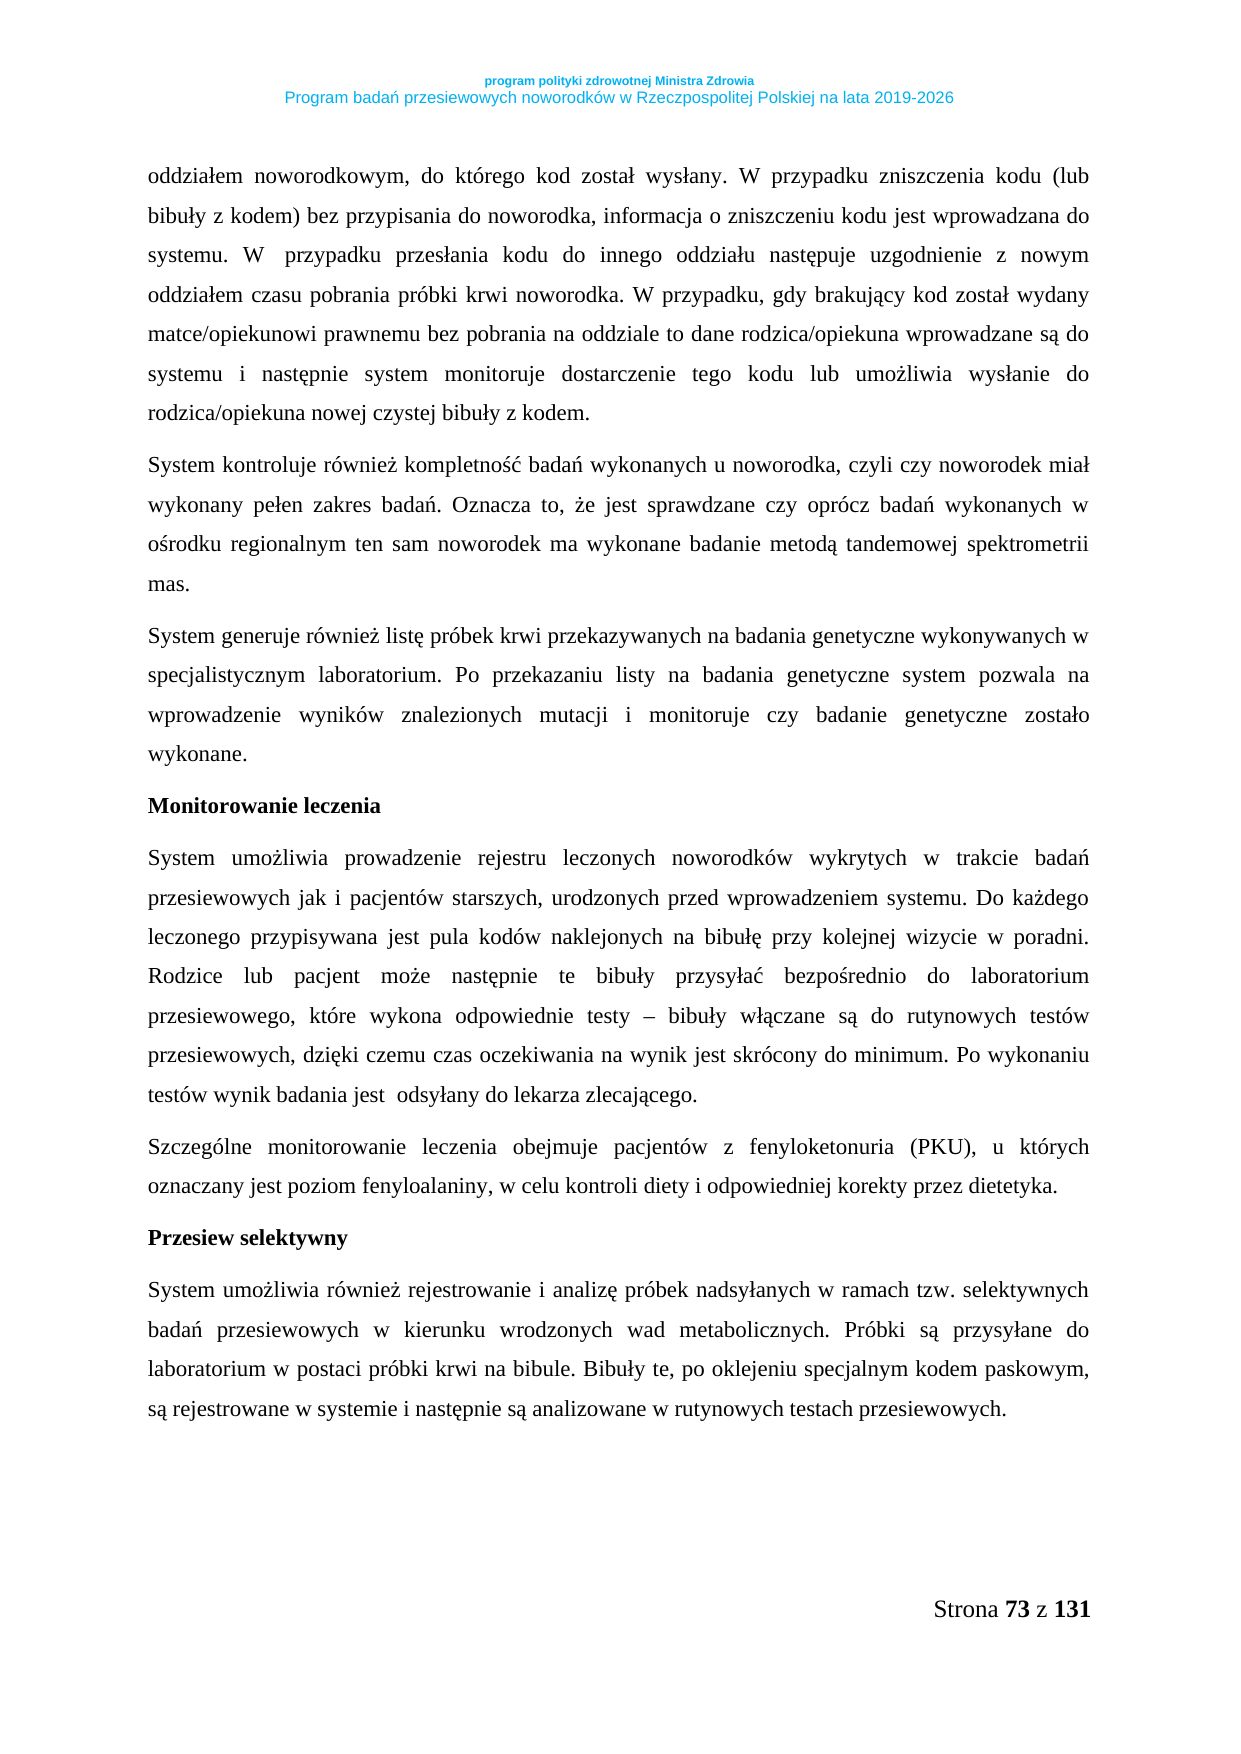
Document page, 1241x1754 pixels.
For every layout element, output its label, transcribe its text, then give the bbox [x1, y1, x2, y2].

text Szczególne monitorowanie leczenia obejmuje pacjentów z fenyloketonuria (PKU), u których oznaczany jest poziom fenyloalaniny, w celu kontroli diety i odpowiedniej korekty przez dietetyka. [148, 1133, 1091, 1199]
text Przesiew selektywny [148, 1224, 1091, 1251]
text Monitorowanie leczenia [148, 792, 1091, 818]
text System generuje również listę próbek krwi przekazywanych na badania genetyczne wykonywanych w specjalistycznym laboratorium. Po przekazaniu listy na badania genetyczne system pozwala na wprowadzenie wyników znalezionych mutacji i monitoruje czy badanie genetyczne zostało wykonane. [148, 622, 1091, 767]
text System kontroluje również kompletność badań wykonanych u noworodka, czyli czy noworodek miał wykonany pełen zakres badań. Oznacza to, że jest sprawdzane czy oprócz badań wykonanych w ośrodku regionalnym ten sam noworodek ma wykonane badanie metodą tandemowej spektrometrii mas. [148, 451, 1091, 596]
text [148, 162, 1091, 426]
text System umożliwia również rejestrowanie i analizę próbek nadsyłanych w ramach tzw. selektywnych badań przesiewowych w kierunku wrodzonych wad metabolicznych. Próbki są przysyłane do laboratorium w postaci próbki krwi na bibule. Bibuły te, po oklejeniu specjalnym kodem paskowym, są rejestrowane w systemie i następnie są analizowane w rutynowych testach przesiewowych. [148, 1276, 1091, 1421]
text System umożliwia prowadzenie rejestru leczonych noworodków wykrytych w trakcie badań przesiewowych jak i pacjentów starszych, urodzonych przed wprowadzeniem systemu. Do każdego leczonego przypisywana jest pula kodów naklejonych na bibułę przy kolejnej wizycie w poradni. Rodzice lub pacjent może następnie te bibuły przysyłać bezpośrednio do laboratorium przesiewowego, które wykona odpowiednie testy – bibuły włączane są do rutynowych testów przesiewowych, dzięki czemu czas oczekiwania na wynik jest skrócony do minimum. Po wykonaniu testów wynik badania jest odsyłany do lekarza zlecającego. [148, 844, 1091, 1107]
